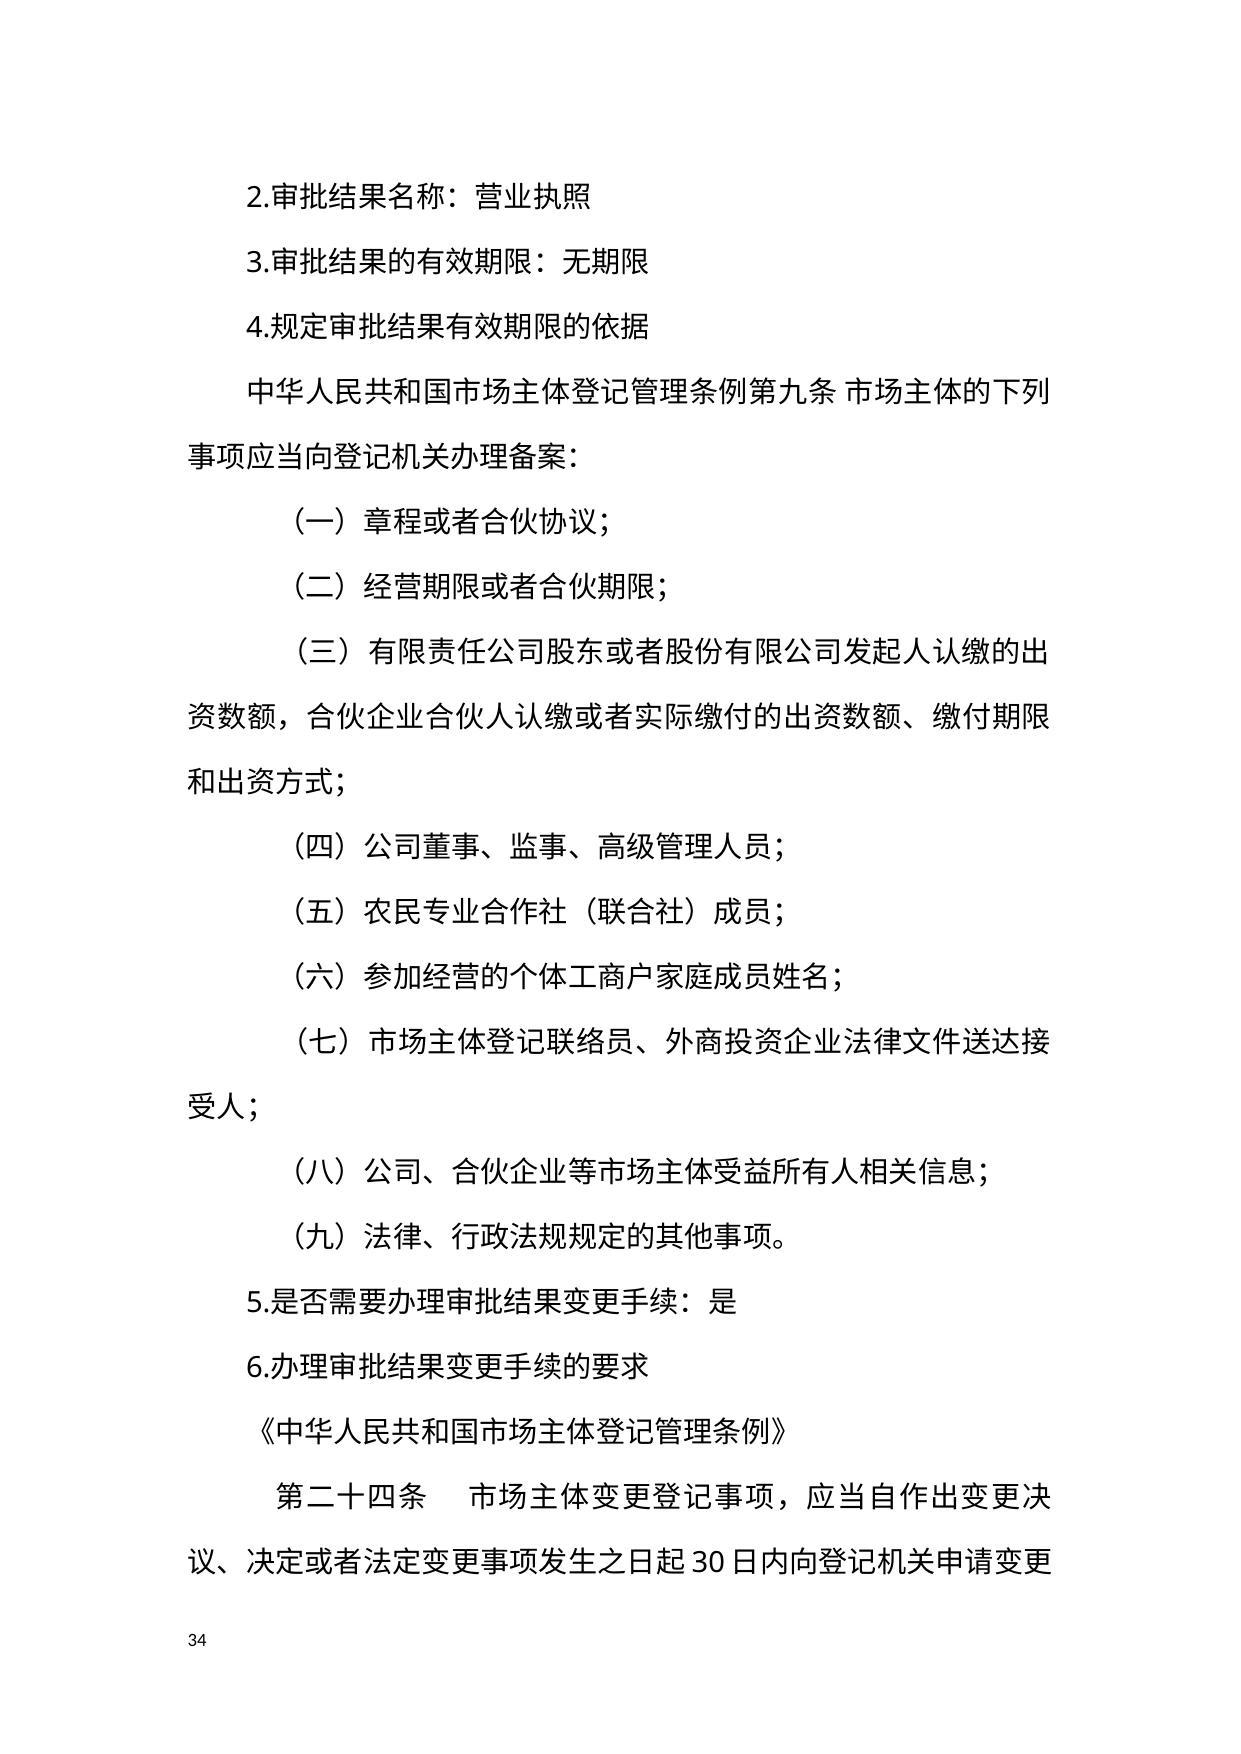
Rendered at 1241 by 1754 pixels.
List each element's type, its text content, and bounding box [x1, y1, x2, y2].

list （三）有限责任公司股东或者股份有限公司发起人认缴的出资数额，合伙企业合伙人认缴或者实际缴付的出资数额、缴付期限和出资方式； [187, 617, 1053, 812]
list （四）公司董事、监事、高级管理人员； [187, 812, 1053, 877]
list （七）市场主体登记联络员、外商投资企业法律文件送达接受人； [187, 1007, 1053, 1137]
list （一）章程或者合伙协议； [187, 487, 1053, 552]
list 4.规定审批结果有效期限的依据 [187, 292, 1053, 357]
list （六）参加经营的个体工商户家庭成员姓名； [187, 942, 1053, 1007]
list 《中华人民共和国市场主体登记管理条例》 [187, 1397, 1053, 1462]
list 6.办理审批结果变更手续的要求 [187, 1332, 1053, 1397]
list （二）经营期限或者合伙期限； [187, 552, 1053, 617]
list 5.是否需要办理审批结果变更手续：是 [187, 1267, 1053, 1332]
list （八）公司、合伙企业等市场主体受益所有人相关信息； [187, 1137, 1053, 1202]
list 3.审批结果的有效期限：无期限 [187, 227, 1053, 292]
list （五）农民专业合作社（联合社）成员； [187, 877, 1053, 942]
list （九）法律、行政法规规定的其他事项。 [187, 1202, 1053, 1267]
list 中华人民共和国市场主体登记管理条例第九条 市场主体的下列事项应当向登记机关办理备案： [187, 357, 1053, 487]
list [187, 1462, 1053, 1592]
list 2.审批结果名称：营业执照 [187, 162, 1053, 227]
